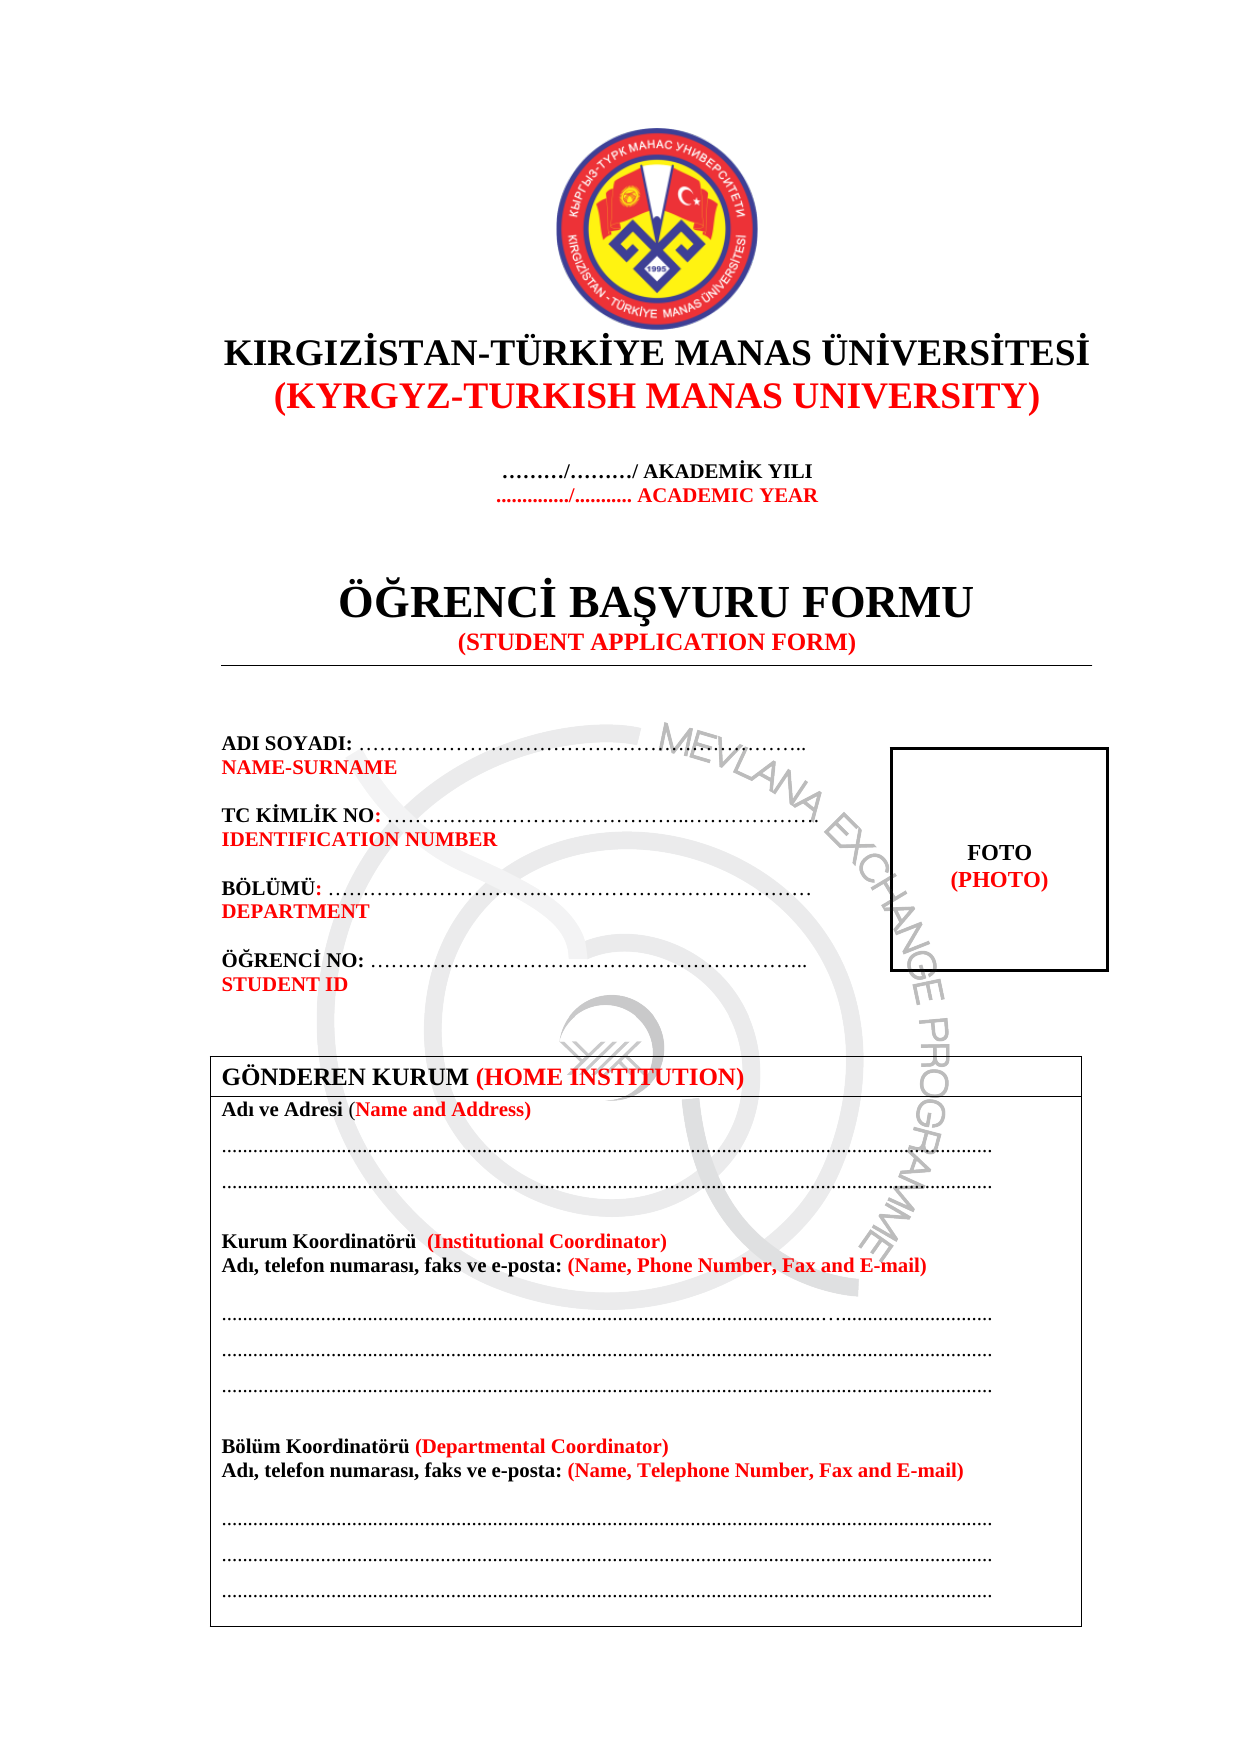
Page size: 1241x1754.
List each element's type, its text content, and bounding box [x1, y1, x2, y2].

text (KYRGYZ-TURKISH MANAS UNIVERSITY) [221, 373, 1092, 416]
picture [556, 128, 758, 330]
picture [316, 722, 950, 731]
table_cell Adı ve Adresi (Name and Address) .................................................................................................................................................... .................................................................................................................................................... Kurum Koordinatörü (Institutional Coordinator) Adı, telefon numarası, faks ve e-posta: (Name, Phone Number, Fax and E-mail) ...................................................................................................................…............................. .................................................................................................................................................... .................................................................................................................................................... Bölüm Koordinatörü (Departmental Coordinator) Adı, telefon numarası, faks ve e-posta: (Name, Telephone Number, Fax and E-mail) .................................................................................................................................................... .................................................................................................................................................... .................................................................................................................................................... [211, 1097, 1081, 1626]
text ………/………/ AKADEMİK YILI [221, 459, 1092, 483]
text STUDENT ID [221, 972, 1092, 996]
picture [316, 996, 950, 1056]
text BÖLÜMÜ: ………………………….………………………………… [221, 851, 1092, 899]
text ÖĞRENCİ BAŞVURU FORMU [221, 575, 1092, 627]
text TC KİMLİK NO: ……………………………………..………………. IDENTIFICATION NUMBER [221, 803, 1092, 851]
text KIRGIZİSTAN-TÜRKİYE MANAS ÜNİVERSİTESİ [221, 330, 1092, 373]
text (STUDENT APPLICATION FORM) [221, 627, 1092, 665]
table_header GÖNDEREN KURUM (HOME INSTITUTION) [211, 1057, 1081, 1096]
text ............../........... ACADEMIC YEAR [221, 483, 1092, 507]
text ADI SOYADI: ……………………………………………………….. NAME-SURNAME [221, 731, 1092, 803]
text DEPARTMENT ÖĞRENCİ NO: …………………………..………………………….. [221, 899, 1092, 972]
